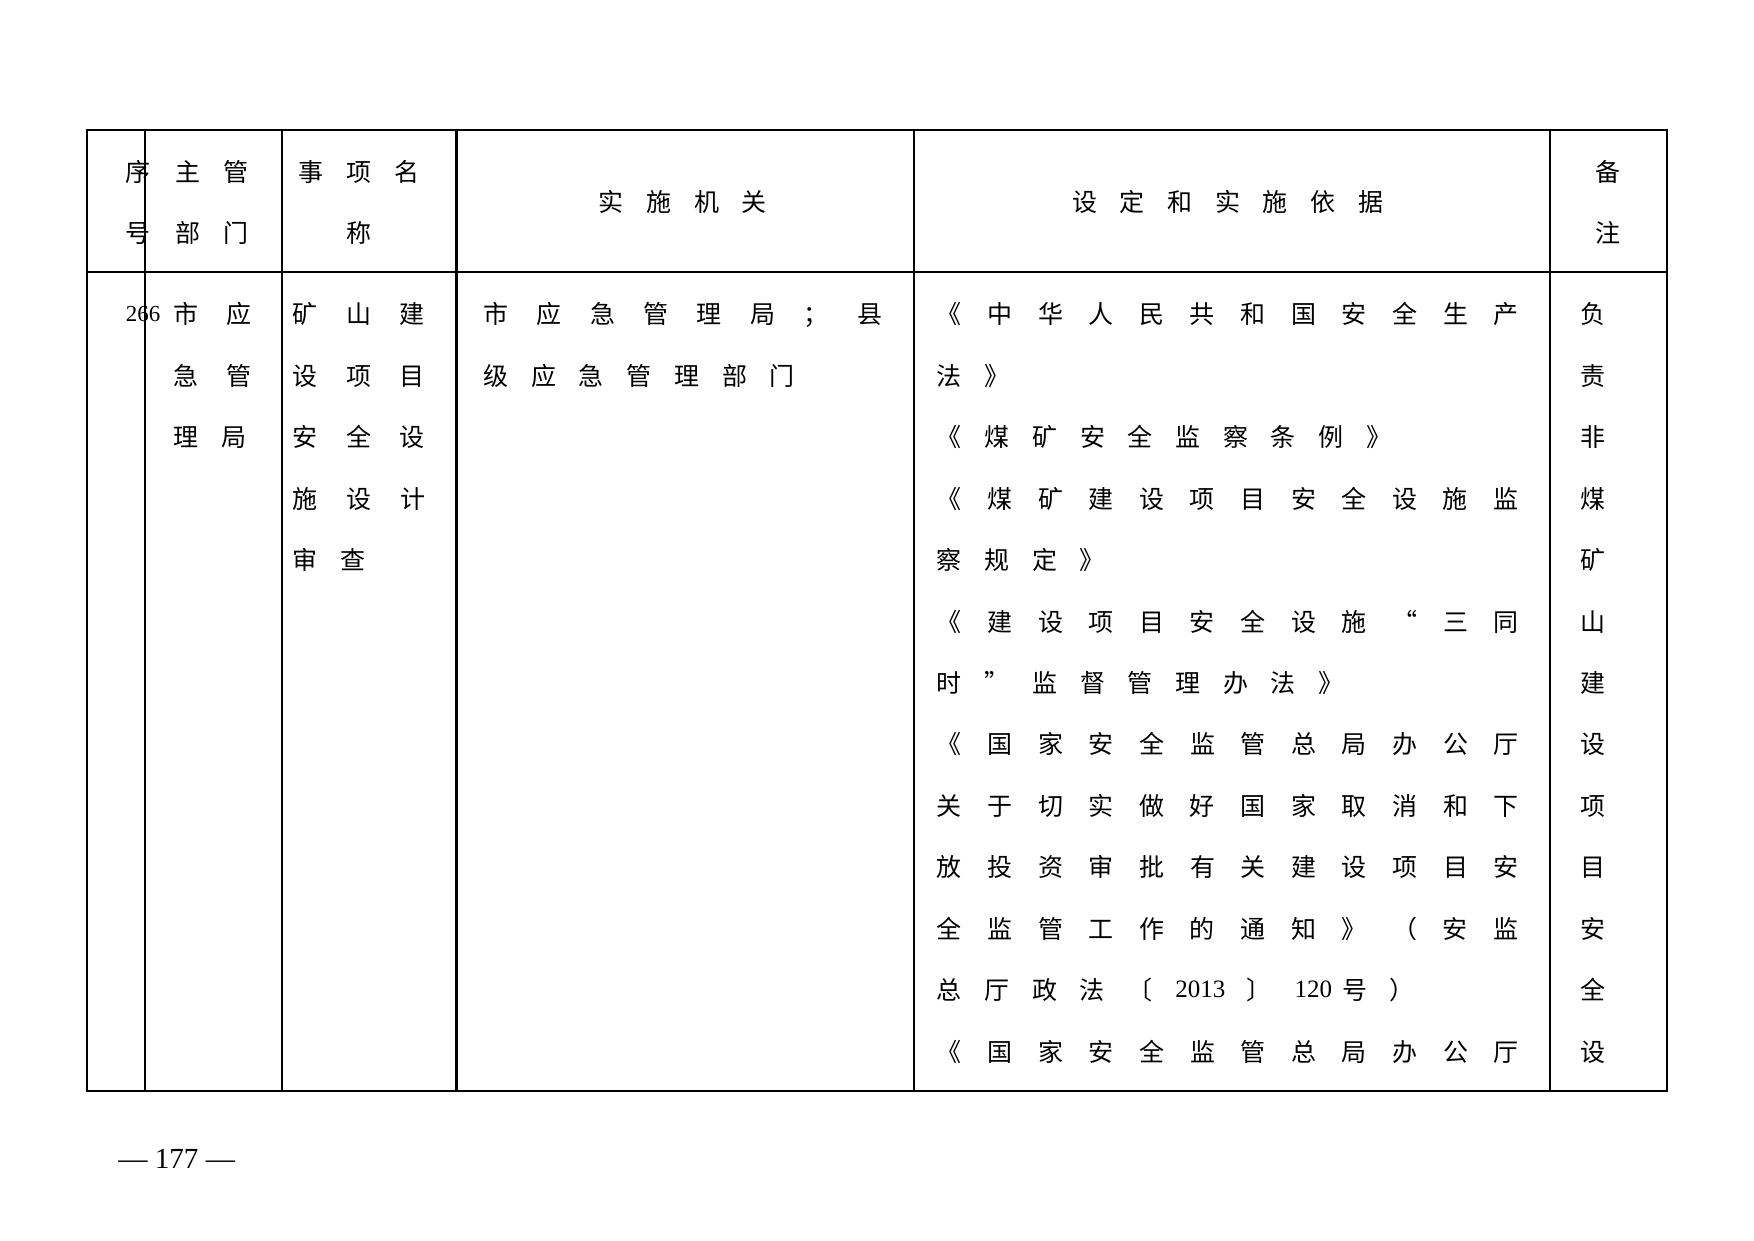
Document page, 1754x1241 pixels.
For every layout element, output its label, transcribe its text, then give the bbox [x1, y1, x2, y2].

table_header 主管部门 [146, 131, 281, 271]
table_cell [88, 273, 144, 1090]
table_cell 市应急管理局 [146, 273, 281, 1090]
table_header 备注 [1551, 131, 1666, 271]
table_cell 负责非煤矿山建设项目安全设施设计审查。 [1551, 273, 1666, 1090]
table_header 事项名称 [283, 131, 455, 271]
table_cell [915, 273, 1549, 1090]
table_cell 矿山建设项目安全设施设计审查 [283, 273, 455, 1090]
table_header 设定和实施依据 [915, 131, 1549, 271]
table_cell 市应急管理局；县级应急管理部门 [458, 273, 913, 1090]
table_header 实施机关 [458, 131, 913, 271]
table_header 序号 [88, 131, 144, 271]
